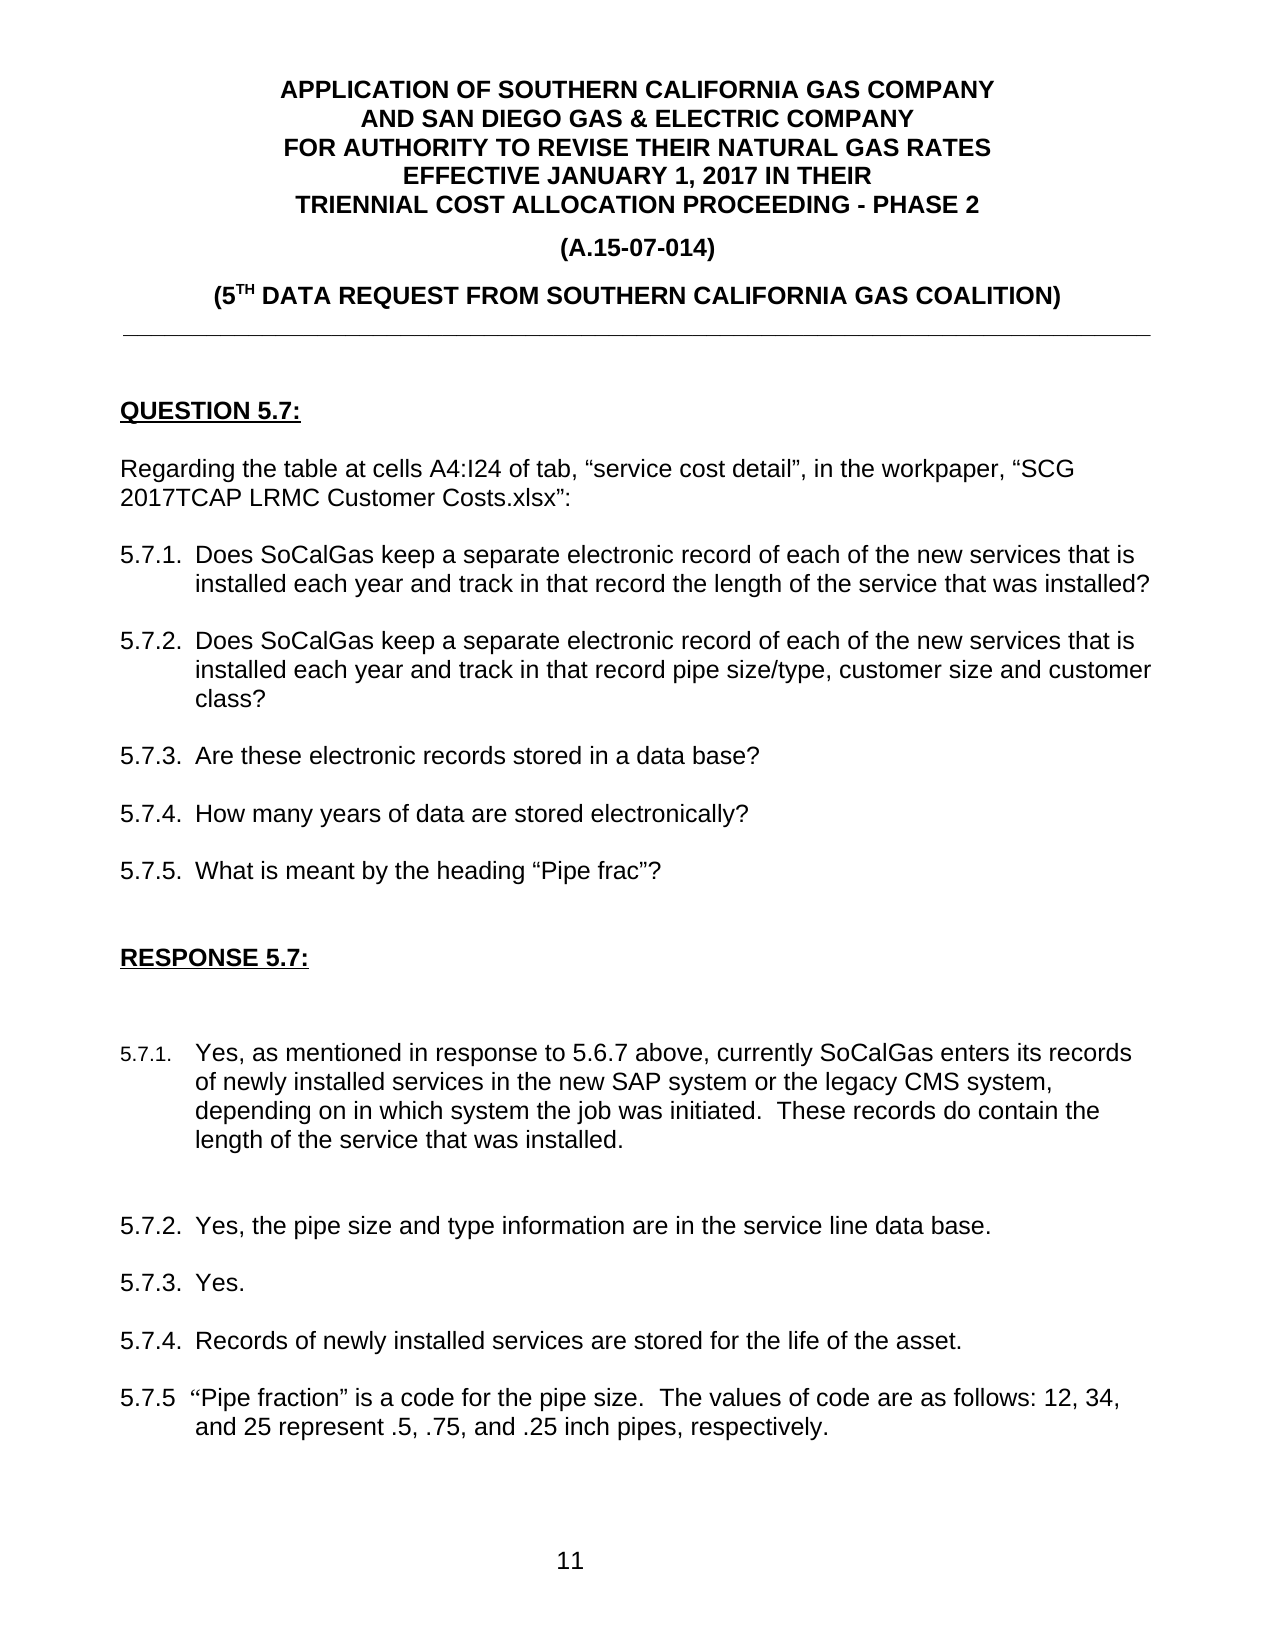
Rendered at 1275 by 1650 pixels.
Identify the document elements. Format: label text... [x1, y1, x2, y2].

text 5.7.4. How many years of data are stored electronically? [120, 799, 1155, 827]
text 5.7.1. Yes, as mentioned in response to 5.6.7 above, currently SoCalGas enters its records of newly installed services in the new SAP system or the legacy CMS system, depending on in which system the job was initiated. These records do contain the length of the service that was installed. [120, 1038, 1155, 1153]
text QUESTION 5.7: [120, 396, 1155, 425]
text 5.7.1. Does SoCalGas keep a separate electronic record of each of the new services that is installed each year and track in that record the length of the service that was installed? [120, 540, 1155, 597]
text 5.7.3. Yes. [120, 1268, 1155, 1297]
text 5.7.5. What is meant by the heading “Pipe frac”? [120, 856, 1155, 885]
text RESPONSE 5.7: [120, 942, 1155, 971]
text 5.7.2. Yes, the pipe size and type information are in the service line data base. [120, 1211, 1155, 1239]
text 5.7.2. Does SoCalGas keep a separate electronic record of each of the new services that is installed each year and track in that record pipe size/type, customer size and customer class? [120, 626, 1155, 712]
text 5.7.3. Are these electronic records stored in a data base? [120, 741, 1155, 770]
text 5.7.5 “Pipe fraction” is a code for the pipe size. The values of code are as follows: 12, 34, and 25 represent .5, .75, and .25 inch pipes, respectively. [120, 1383, 1155, 1441]
text Regarding the table at cells A4:I24 of tab, “service cost detail”, in the workpaper, “SCG 2017TCAP LRMC Customer Costs.xlsx”: [120, 454, 1155, 511]
text 5.7.4. Records of newly installed services are stored for the life of the asset. [120, 1326, 1155, 1354]
